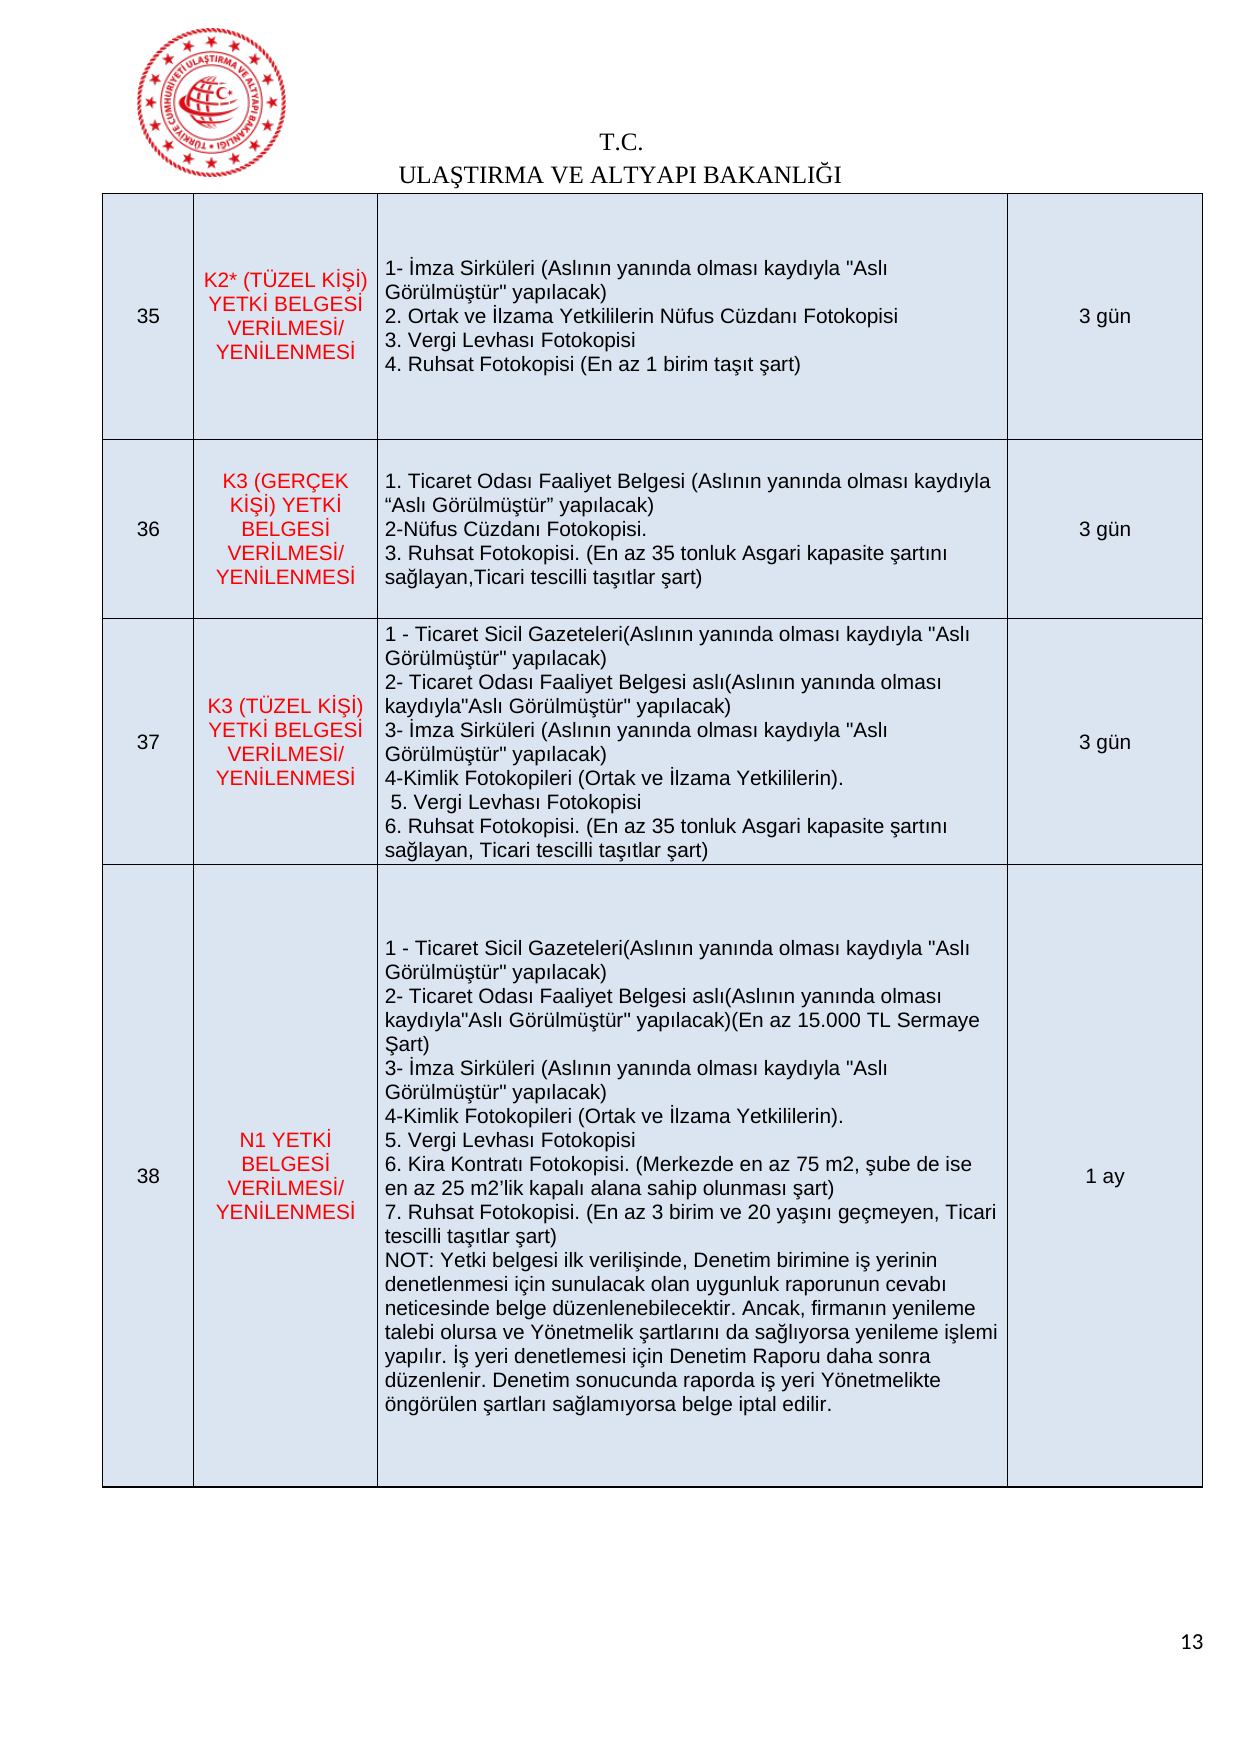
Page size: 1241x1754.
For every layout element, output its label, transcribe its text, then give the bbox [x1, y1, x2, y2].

table_cell K3 (GERÇEK KİŞİ) YETKİ BELGESİ VERİLMESİ/ YENİLENMESİ [194, 440, 377, 618]
table_cell 1 - Ticaret Sicil Gazeteleri(Aslının yanında olması kaydıyla "Aslı Görülmüştür" yapılacak) 2- Ticaret Odası Faaliyet Belgesi aslı(Aslının yanında olması kaydıyla"Aslı Görülmüştür" yapılacak)(En az 15.000 TL Sermaye Şart) 3- İmza Sirküleri (Aslının yanında olması kaydıyla "Aslı Görülmüştür" yapılacak) 4-Kimlik Fotokopileri (Ortak ve İlzama Yetkililerin). 5. Vergi Levhası Fotokopisi 6. Kira Kontratı Fotokopisi. (Merkezde en az 75 m2, şube de ise en az 25 m2’lik kapalı alana sahip olunması şart) 7. Ruhsat Fotokopisi. (En az 3 birim ve 20 yaşını geçmeyen, Ticari tescilli taşıtlar şart) NOT: Yetki belgesi ilk verilişinde, Denetim birimine iş yerinin denetlenmesi için sunulacak olan uygunluk raporunun cevabı neticesinde belge düzenlenebilecektir. Ancak, firmanın yenileme talebi olursa ve Yönetmelik şartlarını da sağlıyorsa yenileme işlemi yapılır. İş yeri denetlemesi için Denetim Raporu daha sonra düzenlenir. Denetim sonucunda raporda iş yeri Yönetmelikte öngörülen şartları sağlamıyorsa belge iptal edilir. [378, 865, 1007, 1486]
table_cell N1 YETKİ BELGESİ VERİLMESİ/ YENİLENMESİ [194, 865, 377, 1486]
table_cell 1 - Ticaret Sicil Gazeteleri(Aslının yanında olması kaydıyla "Aslı Görülmüştür" yapılacak) 2- Ticaret Odası Faaliyet Belgesi aslı(Aslının yanında olması kaydıyla"Aslı Görülmüştür" yapılacak) 3- İmza Sirküleri (Aslının yanında olması kaydıyla "Aslı Görülmüştür" yapılacak) 4-Kimlik Fotokopileri (Ortak ve İlzama Yetkililerin). 5. Vergi Levhası Fotokopisi 6. Ruhsat Fotokopisi. (En az 35 tonluk Asgari kapasite şartını sağlayan, Ticari tescilli taşıtlar şart) [378, 619, 1007, 864]
picture [137, 28, 286, 177]
table_cell 3 gün [1008, 194, 1202, 439]
table_cell 37 [103, 619, 193, 864]
table_cell 3 gün [1008, 440, 1202, 618]
table_cell K3 (TÜZEL KİŞİ) YETKİ BELGESİ VERİLMESİ/ YENİLENMESİ [194, 619, 377, 864]
table_cell 36 [103, 440, 193, 618]
table_cell 1. Ticaret Odası Faaliyet Belgesi (Aslının yanında olması kaydıyla “Aslı Görülmüştür” yapılacak) 2-Nüfus Cüzdanı Fotokopisi. 3. Ruhsat Fotokopisi. (En az 35 tonluk Asgari kapasite şartını sağlayan,Ticari tescilli taşıtlar şart) [378, 440, 1007, 618]
table_cell K2* (TÜZEL KİŞİ) YETKİ BELGESİ VERİLMESİ/ YENİLENMESİ [194, 194, 377, 439]
table_cell 38 [103, 865, 193, 1486]
table_cell 35 [103, 194, 193, 439]
table_cell 3 gün [1008, 619, 1202, 864]
table_cell 1 ay [1008, 865, 1202, 1486]
